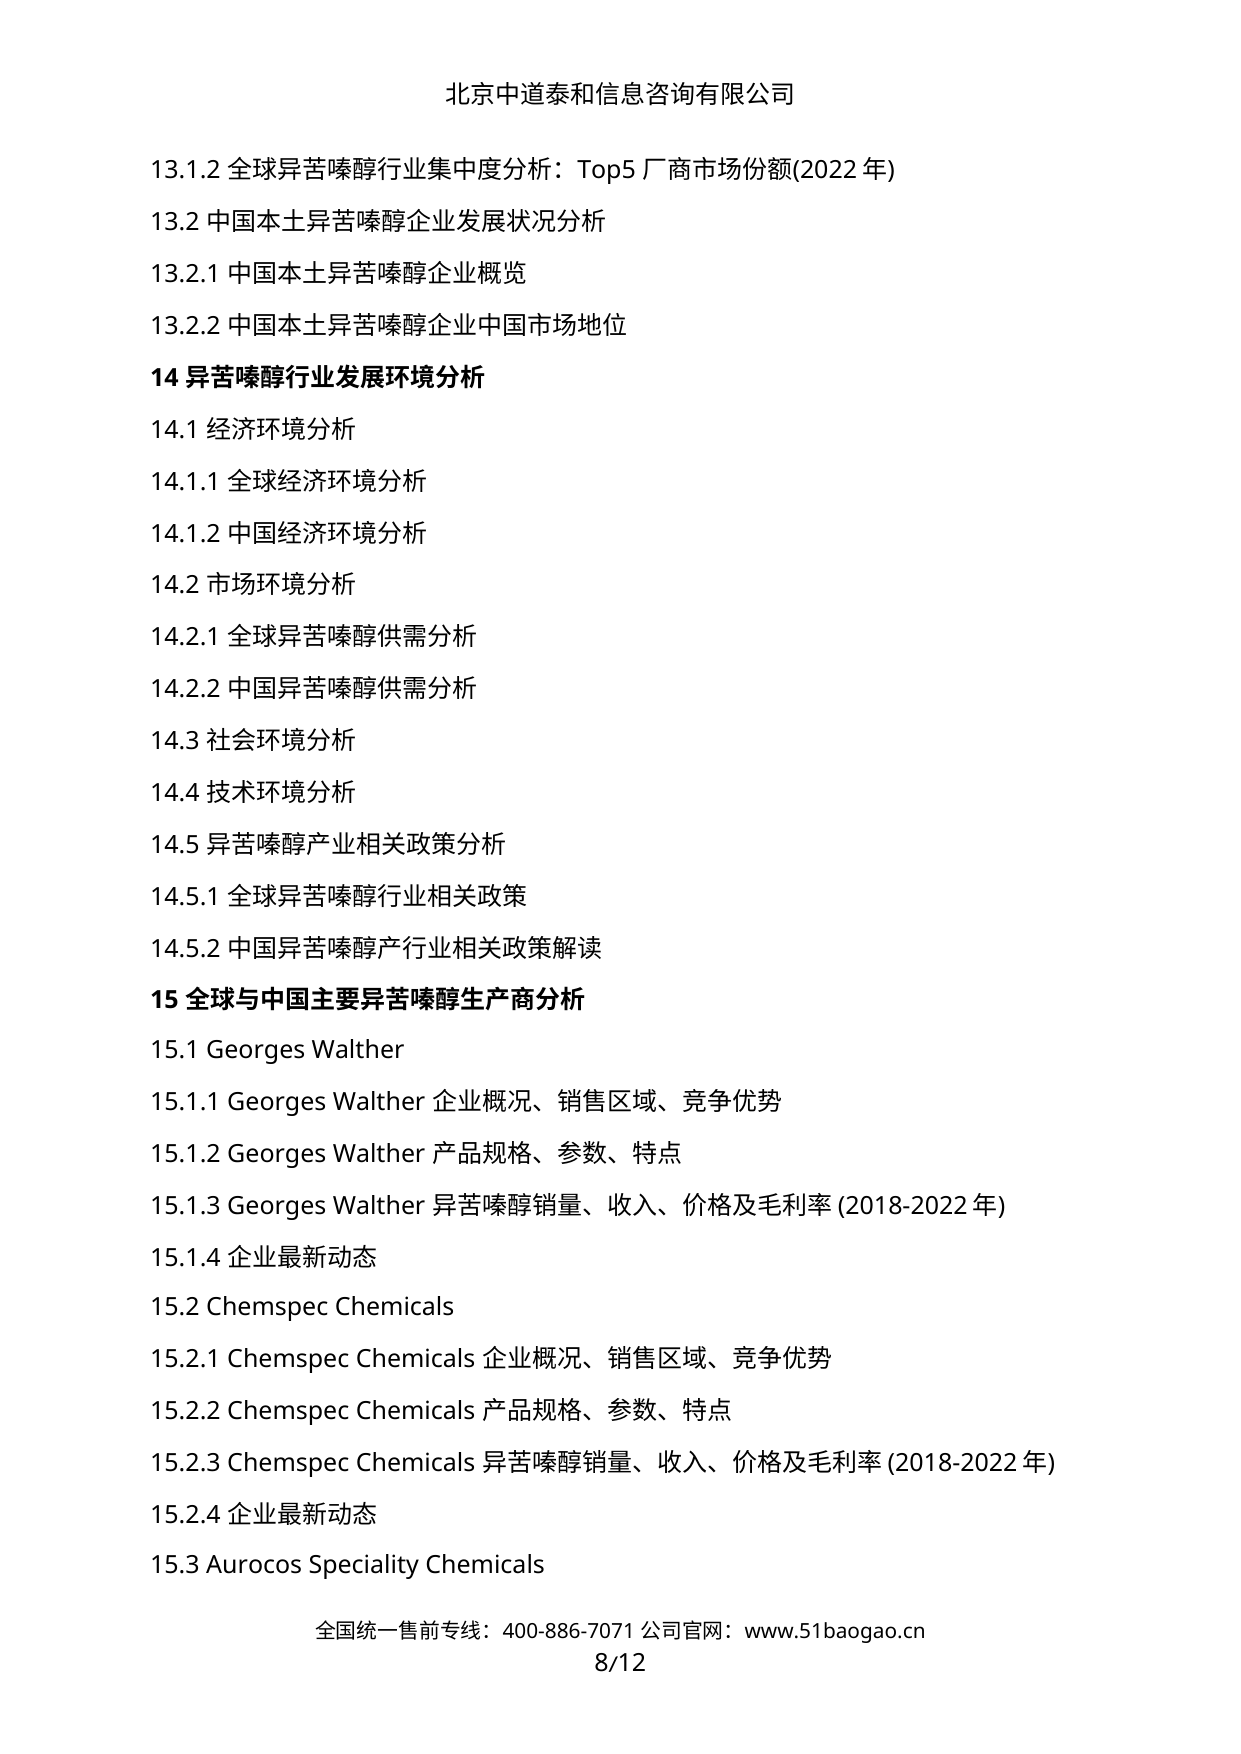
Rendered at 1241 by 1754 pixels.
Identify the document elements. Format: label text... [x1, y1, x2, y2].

text 14.3 社会环境分析 [150, 721, 1090, 757]
text 14.1.1 全球经济环境分析 [150, 461, 1090, 497]
text 15.1.4 企业最新动态 [150, 1237, 1090, 1273]
text 15.1.1 Georges Walther 企业概况、销售区域、竞争优势 [150, 1082, 1090, 1118]
text 13.1.2 全球异苦嗪醇行业集中度分析：Top5 厂商市场份额(2022年) [150, 150, 1090, 186]
text 14.5.2 中国异苦嗪醇产行业相关政策解读 [150, 928, 1090, 964]
text 14.4 技术环境分析 [150, 772, 1090, 809]
text 13.2.1 中国本土异苦嗪醇企业概览 [150, 254, 1090, 290]
text 15.3 Aurocos Speciality Chemicals [150, 1546, 1090, 1580]
text 14.2 市场环境分析 [150, 565, 1090, 601]
text 14.1 经济环境分析 [150, 409, 1090, 446]
text 13.2.2 中国本土异苦嗪醇企业中国市场地位 [150, 306, 1090, 342]
text 14.2.1 全球异苦嗪醇供需分析 [150, 617, 1090, 653]
text 15.2.3 Chemspec Chemicals 异苦嗪醇销量、收入、价格及毛利率 (2018-2022年) [150, 1442, 1090, 1479]
text 15.2.4 企业最新动态 [150, 1494, 1090, 1531]
text 15.2.2 Chemspec Chemicals 产品规格、参数、特点 [150, 1391, 1090, 1427]
text 14.5 异苦嗪醇产业相关政策分析 [150, 824, 1090, 861]
text 15 全球与中国主要异苦嗪醇生产商分析 [150, 980, 1090, 1016]
text 15.1.3 Georges Walther 异苦嗪醇销量、收入、价格及毛利率 (2018-2022年) [150, 1185, 1090, 1222]
text 15.2.1 Chemspec Chemicals 企业概况、销售区域、竞争优势 [150, 1339, 1090, 1375]
text 13.2 中国本土异苦嗪醇企业发展状况分析 [150, 202, 1090, 238]
text 15.2 Chemspec Chemicals [150, 1289, 1090, 1323]
text 14.1.2 中国经济环境分析 [150, 513, 1090, 549]
text 14.2.2 中国异苦嗪醇供需分析 [150, 669, 1090, 705]
text 15.1 Georges Walther [150, 1032, 1090, 1066]
text 15.1.2 Georges Walther 产品规格、参数、特点 [150, 1133, 1090, 1170]
text 14 异苦嗪醇行业发展环境分析 [150, 357, 1090, 394]
text 14.5.1 全球异苦嗪醇行业相关政策 [150, 876, 1090, 912]
